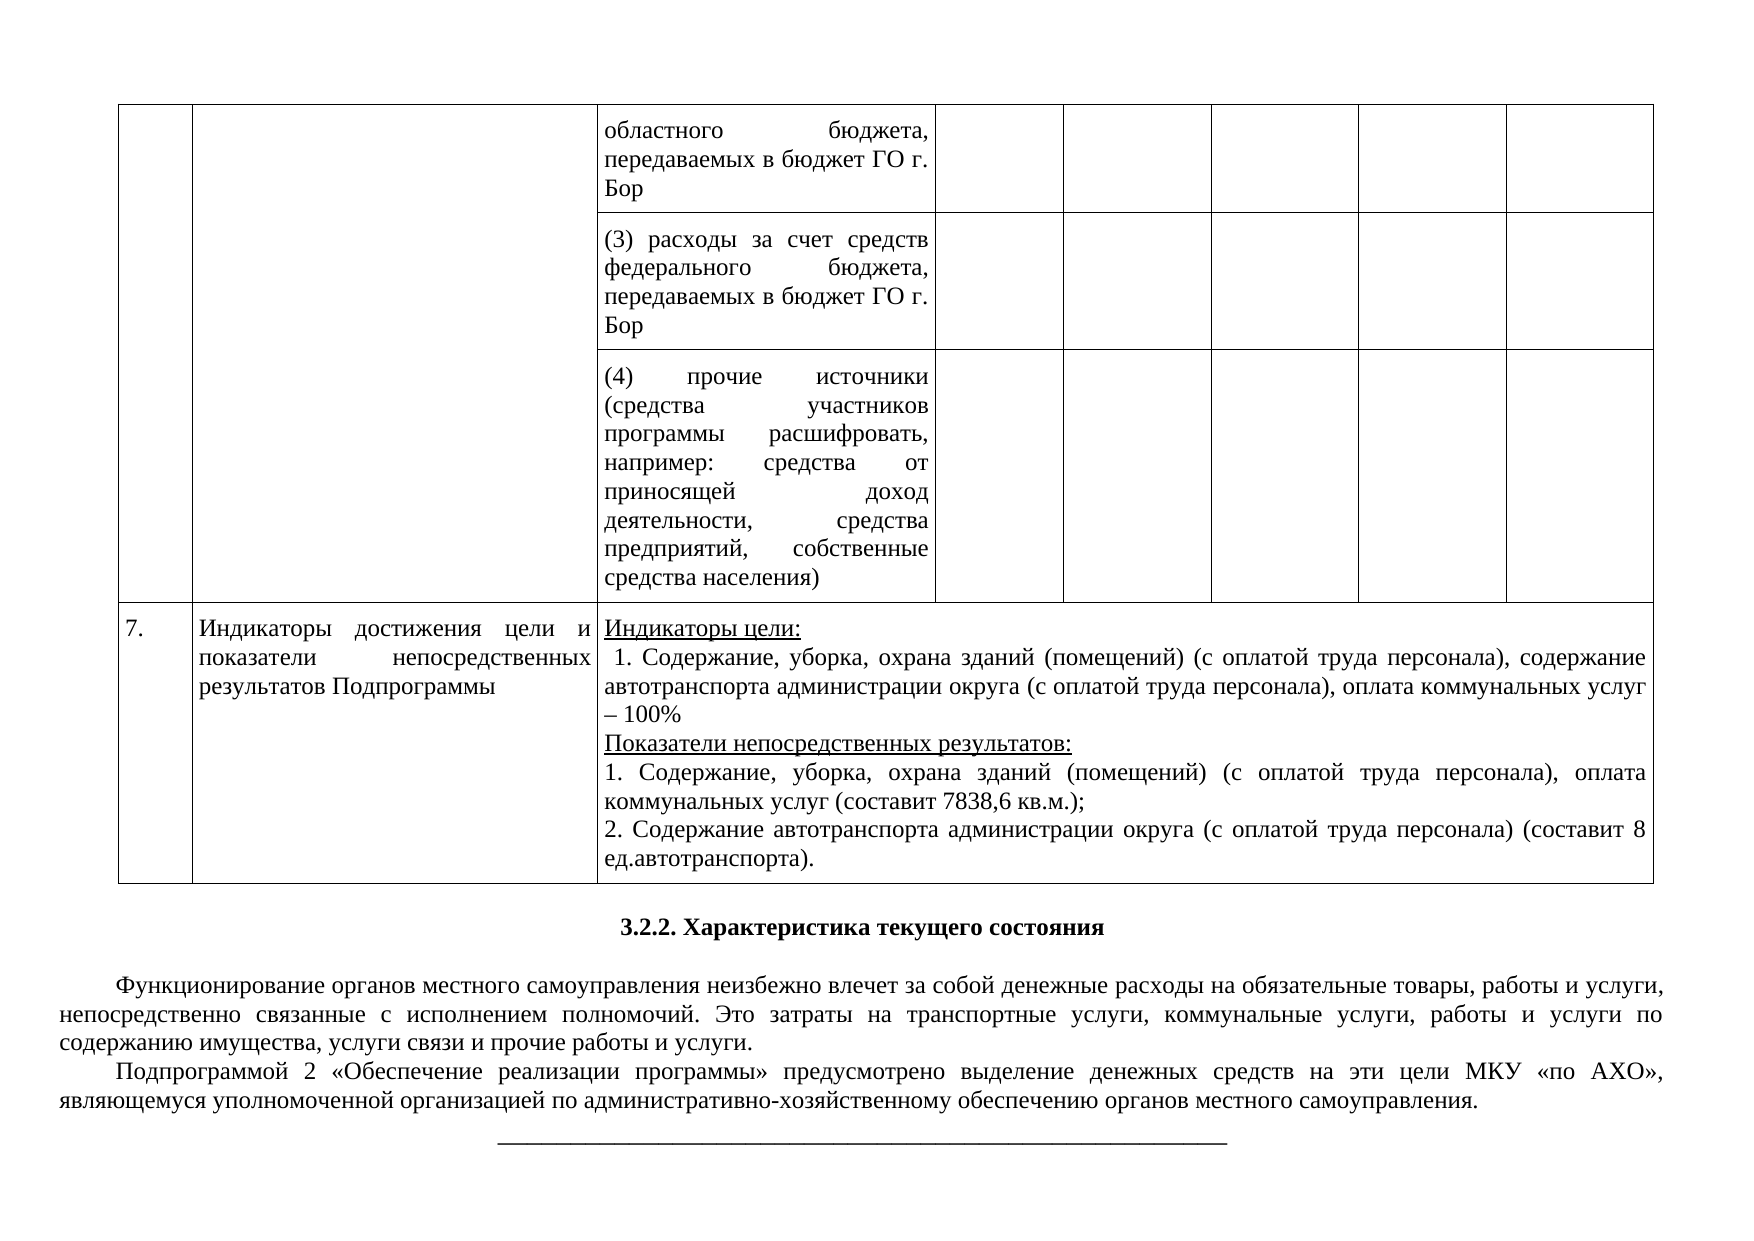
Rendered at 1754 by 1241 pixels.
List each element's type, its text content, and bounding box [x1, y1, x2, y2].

text Функционирование органов местного самоуправления неизбежно влечет за собой денежные расходы на обязательные товары, работы и услуги, непосредственно связанные с исполнением полномочий. Это затраты на транспортные услуги, коммунальные услуги, работы и услуги по содержанию имущества, услуги связи и прочие работы и услуги. [59, 970, 1665, 1056]
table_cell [598, 105, 935, 212]
table_cell 0 [936, 105, 1063, 212]
table_cell [936, 213, 1063, 349]
table_cell [1507, 350, 1653, 602]
table_cell [1507, 213, 1653, 349]
table_cell [1212, 350, 1358, 602]
text Подпрограммой 2 «Обеспечение реализации программы» предусмотрено выделение денежных средств на эти цели МКУ «по АХО», являющемуся уполномоченной организацией по административно-хозяйственному обеспечению органов местного самоуправления. [59, 1056, 1665, 1114]
text __________________________________________________ [59, 1114, 1665, 1147]
table_cell Индикаторы цели: 1. Содержание, уборка, охрана зданий (помещений) (с оплатой труда персонала), содержание автотранспорта администрации округа (с оплатой труда персонала), оплата коммунальных услуг – 100% Показатели непосредственных результатов: 1. Содержание, уборка, охрана зданий (помещений) (с оплатой труда персонала), оплата коммунальных услуг (составит 7838,6 кв.м.); 2. Содержание автотранспорта администрации округа (с оплатой труда персонала) (составит 8 ед.автотранспорта). [598, 603, 1653, 883]
table_cell 0 [1359, 105, 1506, 212]
table_cell (4) прочие источники (средства участников программы расшифровать, например: средства от приносящей доход деятельности, средства предприятий, собственные средства населения) [598, 350, 935, 602]
table_cell 0 [1212, 105, 1358, 212]
table_cell 7. [119, 603, 192, 883]
table_cell [936, 350, 1063, 602]
table_cell [1359, 350, 1506, 602]
table_cell 0 [1064, 105, 1211, 212]
table_cell (3) расходы за счет средств федерального бюджета, передаваемых в бюджет ГО г. Бор [598, 213, 935, 349]
text 3.2.2. Характеристика текущего состояния [59, 912, 1665, 941]
table_cell [1359, 213, 1506, 349]
table_cell [1064, 350, 1211, 602]
table_cell [1212, 213, 1358, 349]
table_cell 0 [1507, 105, 1653, 212]
table_cell [1064, 213, 1211, 349]
table_cell Индикаторы достижения цели и показатели непосредственных результатов Подпрограммы [193, 603, 597, 883]
